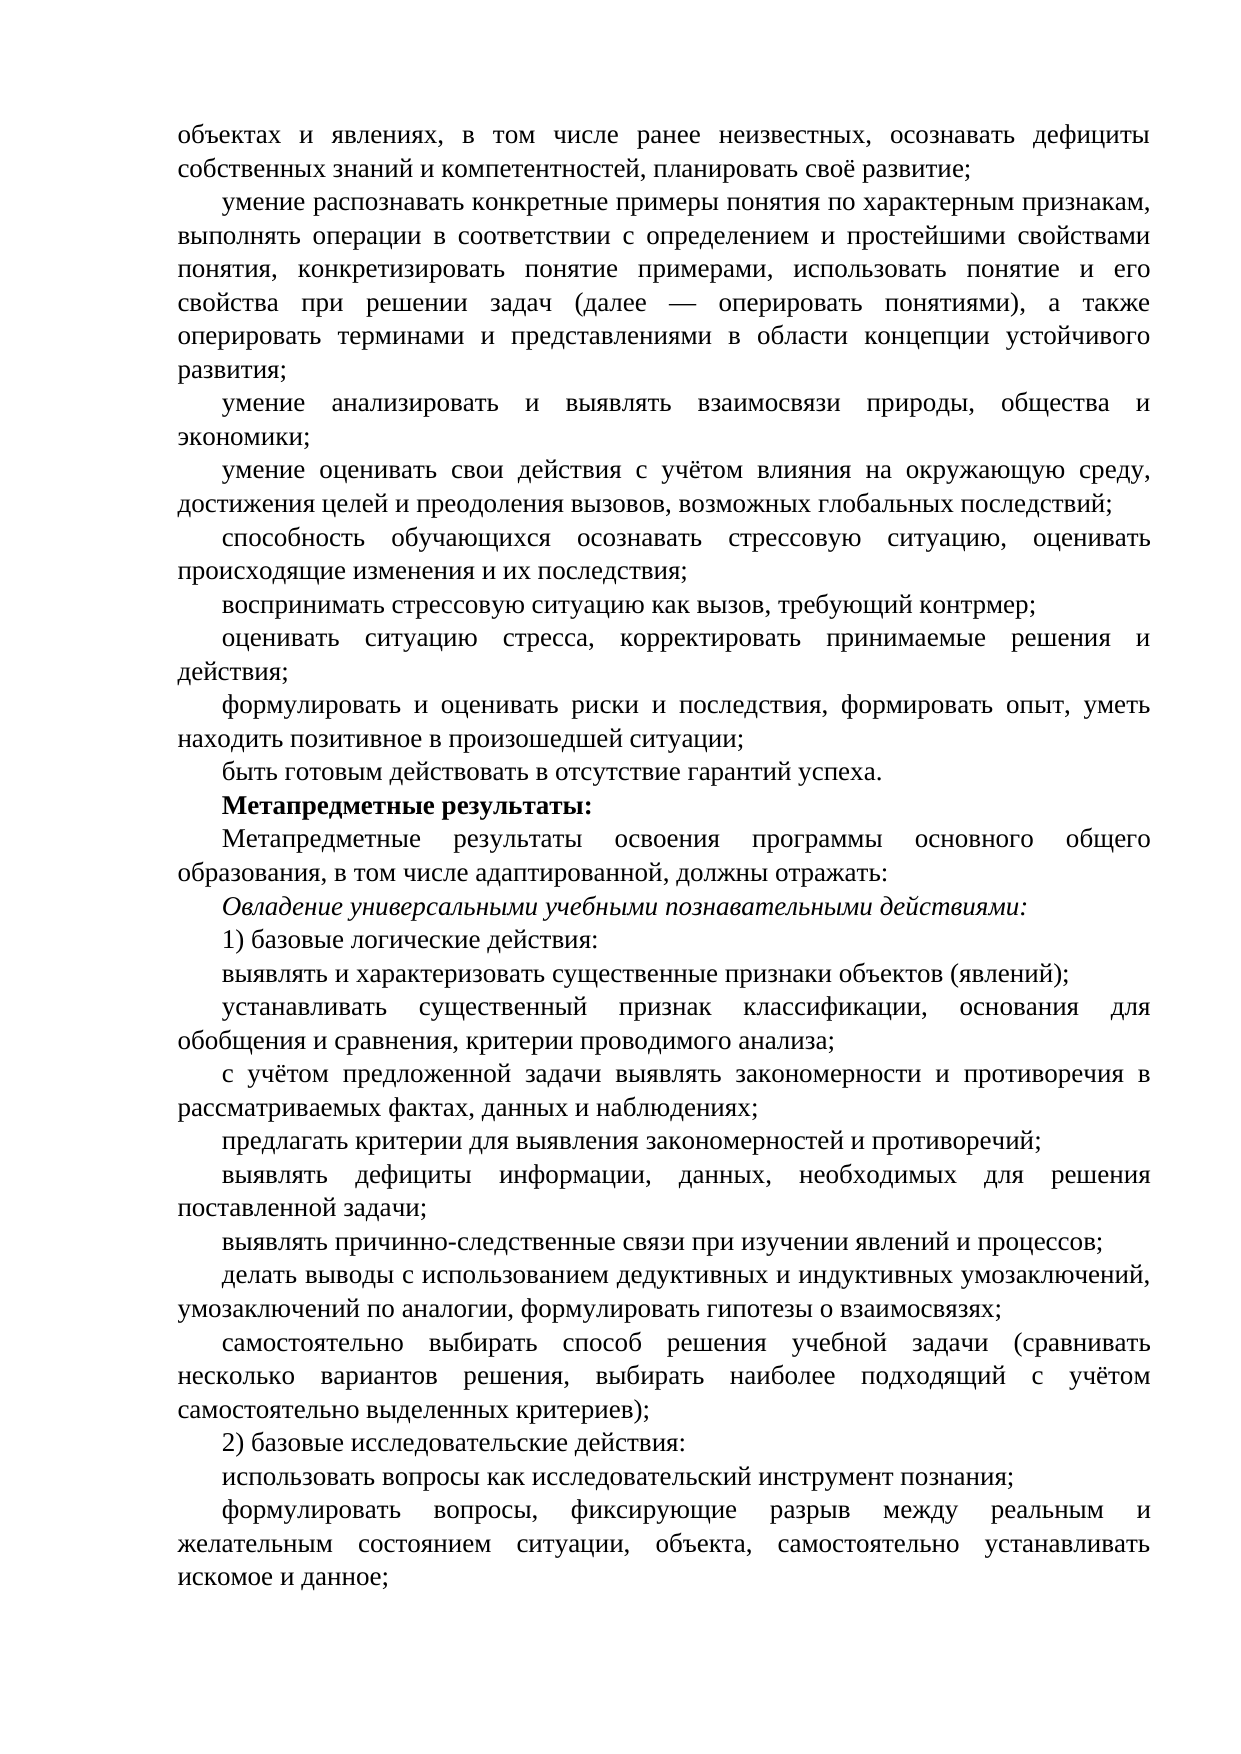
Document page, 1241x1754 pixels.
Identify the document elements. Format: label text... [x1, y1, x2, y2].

text с учётом предложенной задачи выявлять закономерности и противоречия в рассматриваемых фактах, данных и наблюдениях; [177, 1057, 1152, 1122]
text Метапредметные результаты: [177, 789, 1152, 820]
text выявлять дефициты информации, данных, необходимых для решения поставленной задачи; [177, 1158, 1152, 1223]
text быть готовым действовать в отсутствие гарантий успеха. [177, 755, 1152, 787]
text самостоятельно выбирать способ решения учебной задачи (сравнивать несколько вариантов решения, выбирать наиболее подходящий с учётом самостоятельно выделенных критериев); [177, 1326, 1152, 1424]
text оценивать ситуацию стресса, корректировать принимаемые решения и действия; [177, 621, 1152, 686]
text 2) базовые исследовательские действия: [177, 1426, 1152, 1457]
text формулировать и оценивать риски и последствия, формировать опыт, уметь находить позитивное в произошедшей ситуации; [177, 688, 1152, 753]
text выявлять причинно-следственные связи при изучении явлений и процессов; [177, 1225, 1152, 1256]
text умение распознавать конкретные примеры понятия по характерным признакам, выполнять операции в соответствии с определением и простейшими свойствами понятия, конкретизировать понятие примерами, использовать понятие и его свойства при решении задач (далее — оперировать понятиями), а также оперировать терминами и представлениями в области концепции устойчивого развития; [177, 185, 1152, 384]
text Овладение универсальными учебными познавательными действиями: [177, 889, 1152, 921]
text способность обучающихся осознавать стрессовую ситуацию, оценивать происходящие изменения и их последствия; [177, 521, 1152, 585]
text умение оценивать свои действия с учётом влияния на окружающую среду, достижения целей и преодоления вызовов, возможных глобальных последствий; [177, 453, 1152, 518]
text воспринимать стрессовую ситуацию как вызов, требующий контрмер; [177, 588, 1152, 619]
text использовать вопросы как исследовательский инструмент познания; [177, 1460, 1152, 1491]
text умение анализировать и выявлять взаимосвязи природы, общества и экономики; [177, 386, 1152, 451]
text выявлять и характеризовать существенные признаки объектов (явлений); [177, 957, 1152, 988]
text Метапредметные результаты освоения программы основного общего образования, в том числе адаптированной, должны отражать: [177, 822, 1152, 887]
text предлагать критерии для выявления закономерностей и противоречий; [177, 1124, 1152, 1156]
text делать выводы с использованием дедуктивных и индуктивных умозаключений, умозаключений по аналогии, формулировать гипотезы о взаимосвязях; [177, 1258, 1152, 1323]
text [177, 118, 1152, 183]
text 1) базовые логические действия: [177, 923, 1152, 954]
text устанавливать существенный признак классификации, основания для обобщения и сравнения, критерии проводимого анализа; [177, 990, 1152, 1055]
text формулировать вопросы, фиксирующие разрыв между реальным и желательным состоянием ситуации, объекта, самостоятельно устанавливать искомое и данное; [177, 1493, 1152, 1592]
